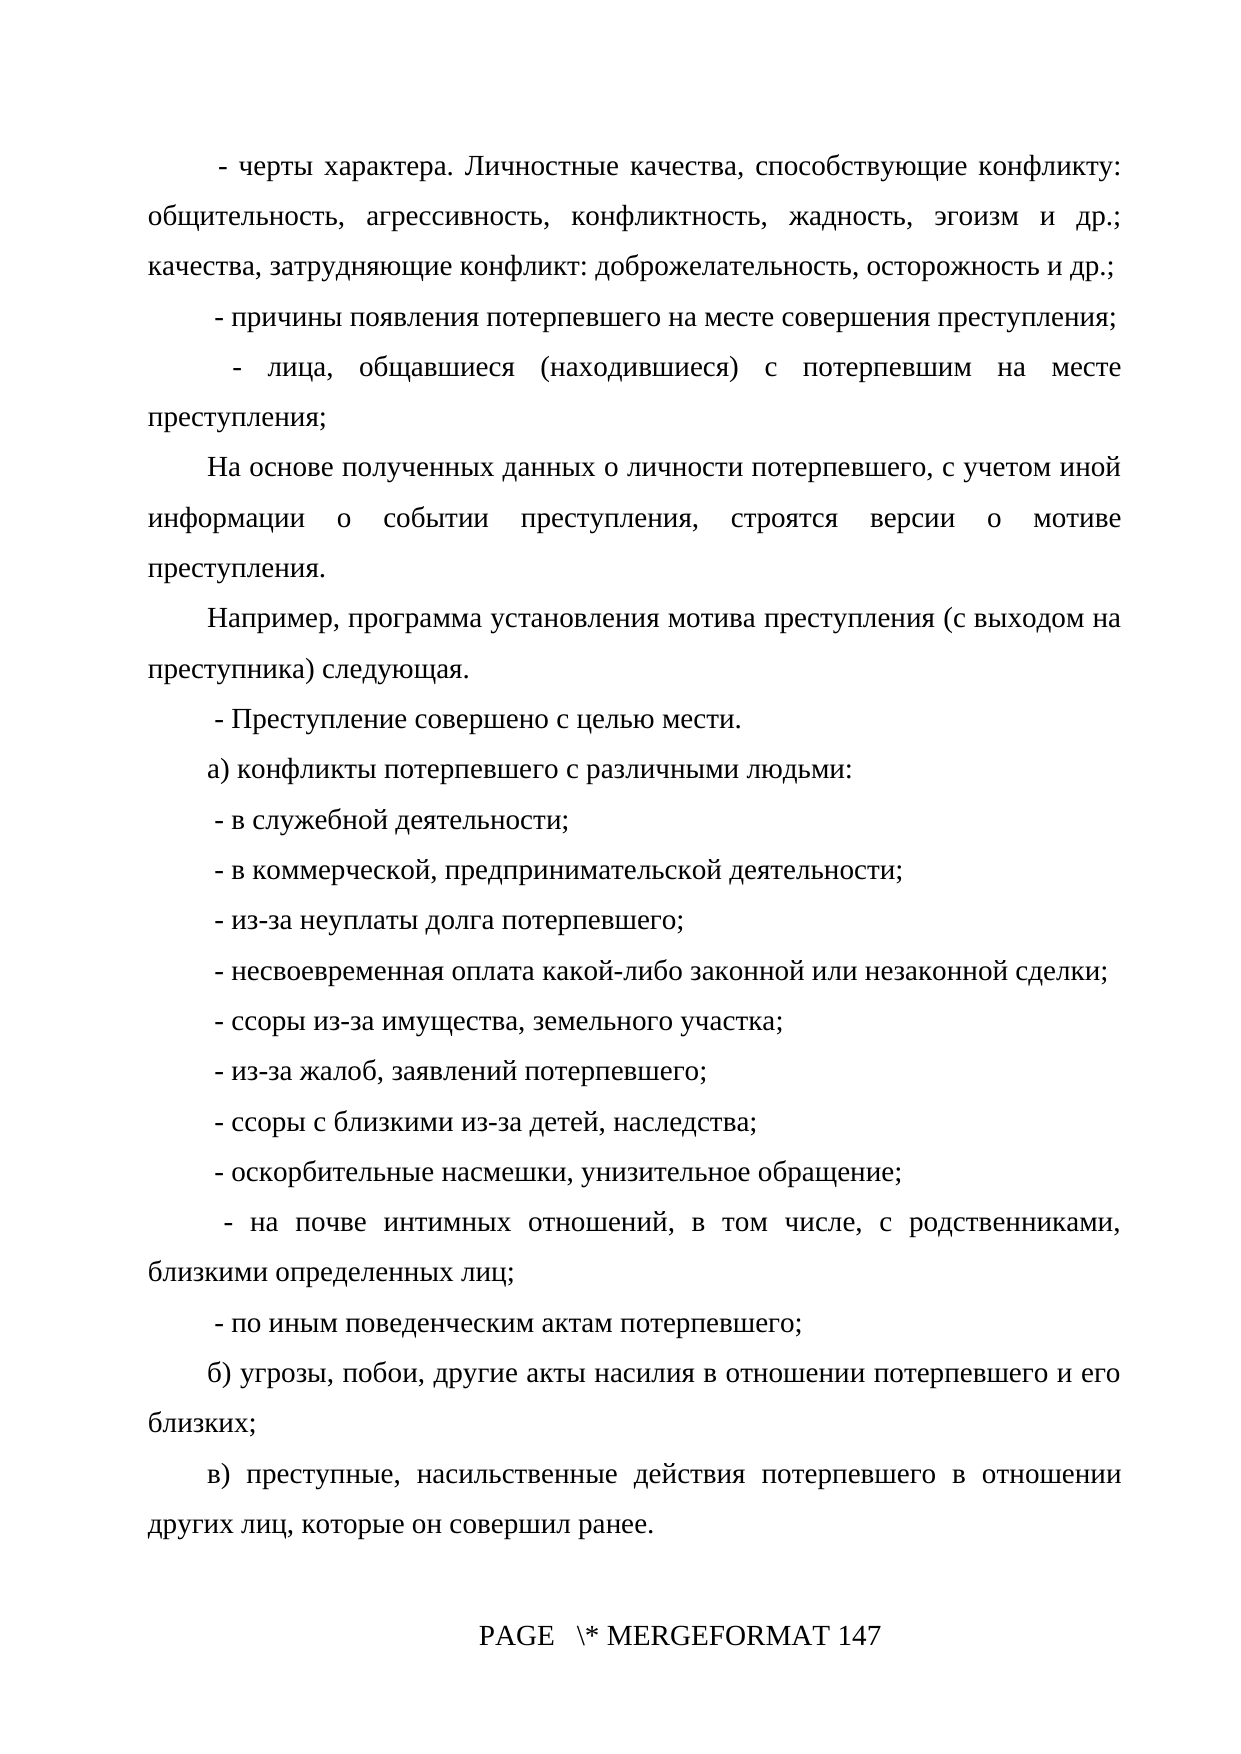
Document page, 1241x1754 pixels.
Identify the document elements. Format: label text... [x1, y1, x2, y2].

text - лица, общавшиеся (находившиеся) с потерпевшим на месте преступления; [148, 349, 1122, 433]
text - оскорбительные насмешки, унизительное обращение; [148, 1154, 1122, 1187]
text - по иным поведенческим актам потерпевшего; [148, 1305, 1122, 1338]
text - из-за неуплаты долга потерпевшего; [148, 902, 1122, 936]
text На основе полученных данных о личности потерпевшего, с учетом иной информации о событии преступления, строятся версии о мотиве преступления. [148, 449, 1122, 584]
text а) конфликты потерпевшего с различными людьми: [148, 751, 1122, 785]
text в) преступные, насильственные действия потерпевшего в отношении других лиц, которые он совершил ранее. [148, 1456, 1122, 1540]
text - в служебной деятельности; [148, 802, 1122, 835]
text - ссоры с близкими из-за детей, наследства; [148, 1104, 1122, 1137]
text Например, программа установления мотива преступления (с выходом на преступника) следующая. [148, 601, 1122, 684]
text - Преступление совершено с целью мести. [148, 701, 1122, 735]
text - на почве интимных отношений, в том числе, с родственниками, близкими определенных лиц; [148, 1204, 1122, 1288]
text б) угрозы, побои, другие акты насилия в отношении потерпевшего и его близких; [148, 1355, 1122, 1439]
text - причины появления потерпевшего на месте совершения преступления; [148, 299, 1122, 332]
text - из-за жалоб, заявлений потерпевшего; [148, 1053, 1122, 1087]
text - ссоры из-за имущества, земельного участка; [148, 1003, 1122, 1037]
text - несвоевременная оплата какой-либо законной или незаконной сделки; [148, 953, 1122, 986]
text - в коммерческой, предпринимательской деятельности; [148, 852, 1122, 886]
text - черты характера. Личностные качества, способствующие конфликту: общительность, агрессивность, конфликтность, жадность, эгоизм и др.; качества, затрудняющие конфликт: доброжелательность, осторожность и др.; [148, 148, 1122, 282]
